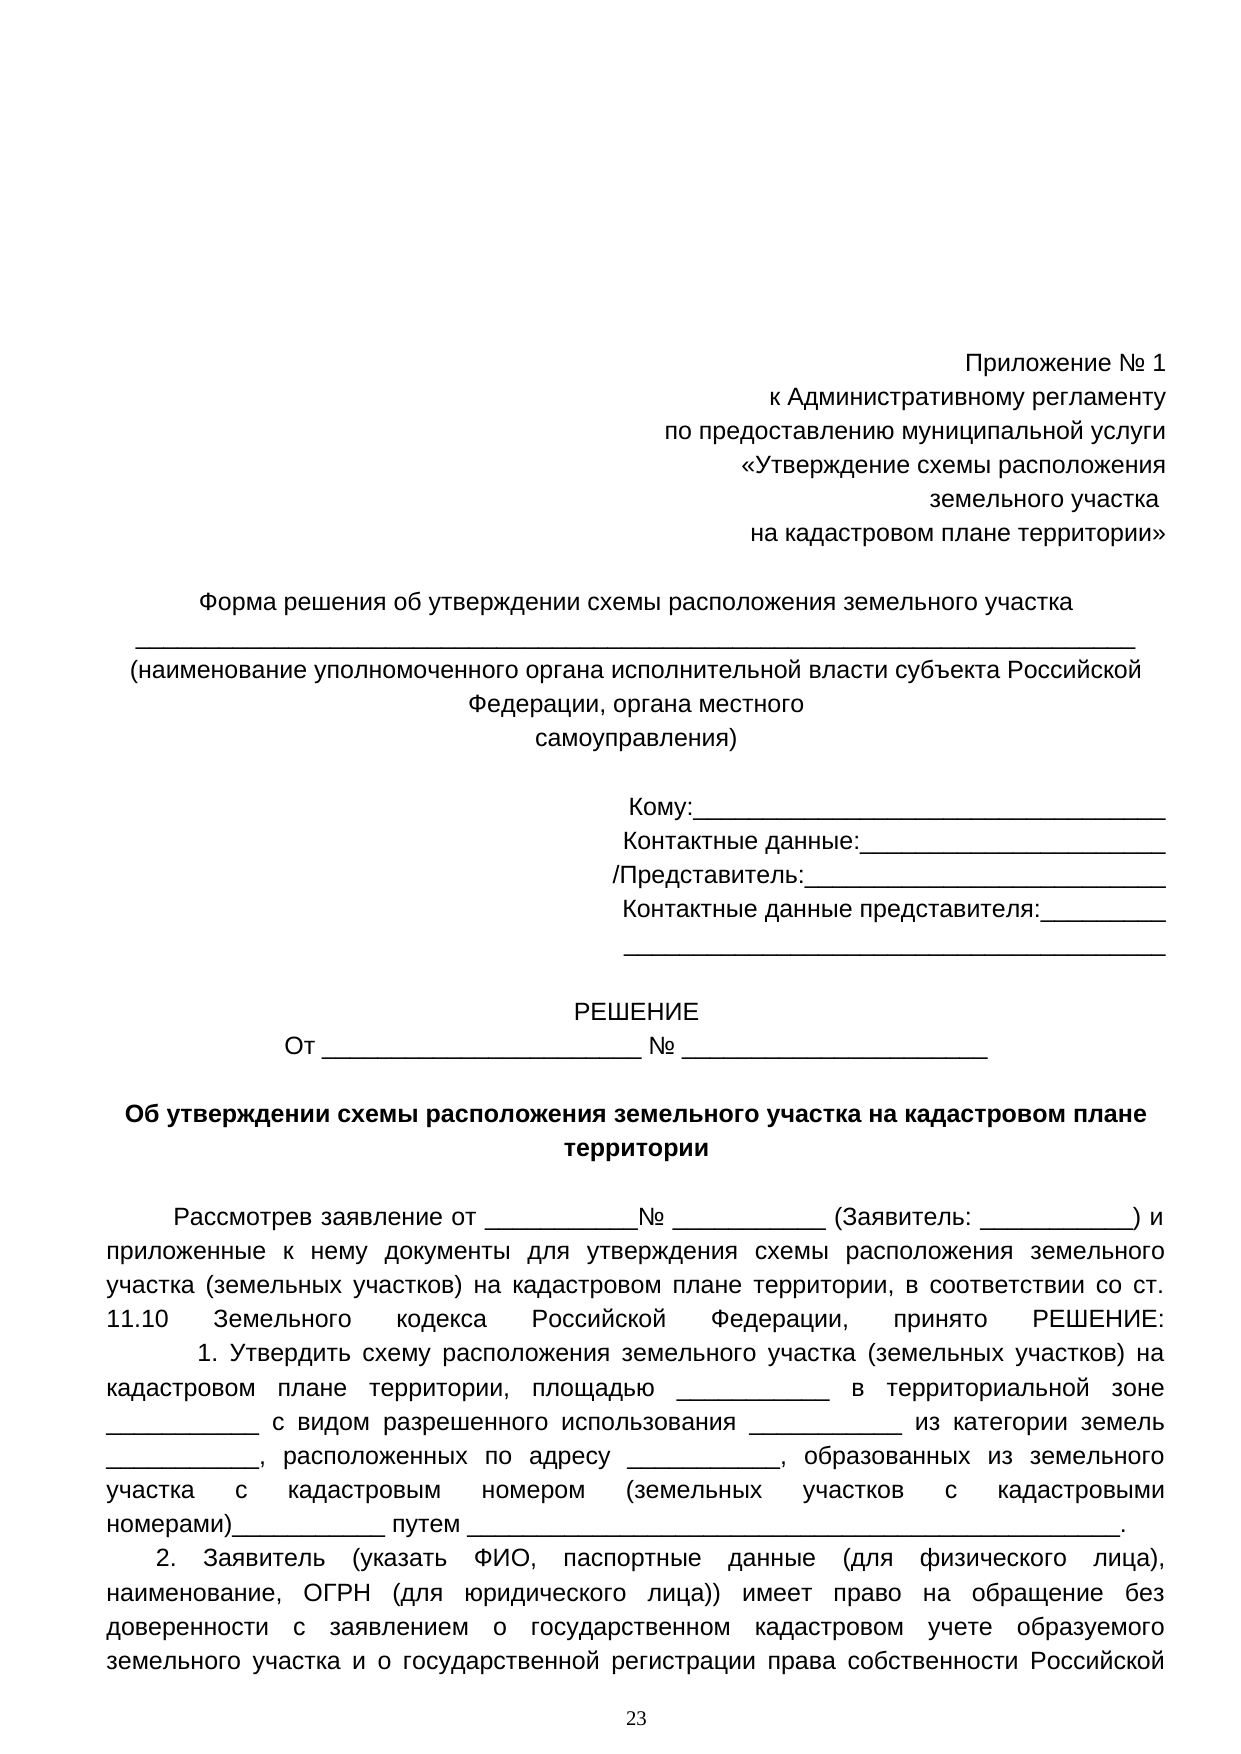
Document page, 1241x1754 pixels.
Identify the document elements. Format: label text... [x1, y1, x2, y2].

text ________________________________________________________________________ (наименование уполномоченного органа исполнительной власти субъекта Российской Федерации, органа местного самоуправления) [106, 621, 1166, 752]
text РЕШЕНИЕ [106, 997, 1166, 1025]
text Приложение № 1 к Административному регламенту по предоставлению муниципальной услуги «Утверждение схемы расположения земельного участка на кадастровом плане территории» [106, 347, 1166, 547]
text От _______________________ № ______________________ [106, 1031, 1166, 1059]
text Рассмотрев заявление от ___________№ ___________ (Заявитель: ___________) и приложенные к нему документы для утверждения схемы расположения земельного участка (земельных участков) на кадастровом плане территории, в соответствии со ст. 11.10 Земельного кодекса Российской Федерации, принято РЕШЕНИЕ: 1. Утвердить схему расположения земельного участка (земельных участков) на кадастровом плане территории, площадью ___________ в территориальной зоне ___________ с видом разрешенного использования ___________ из категории земель ___________, расположенных по адресу ___________, образованных из земельного участка с кадастровым номером (земельных участков с кадастровыми номерами)___________ путем _______________________________________________. [106, 1167, 1166, 1538]
text Об утверждении схемы расположения земельного участка на кадастровом плане территории [106, 1099, 1166, 1162]
text Кому:__________________________________ Контактные данные:______________________ /Представитель:__________________________ Контактные данные представителя:_________ _______________________________________ [106, 757, 1166, 957]
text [106, 1543, 1166, 1674]
text Форма решения об утверждении схемы расположения земельного участка [106, 587, 1166, 615]
